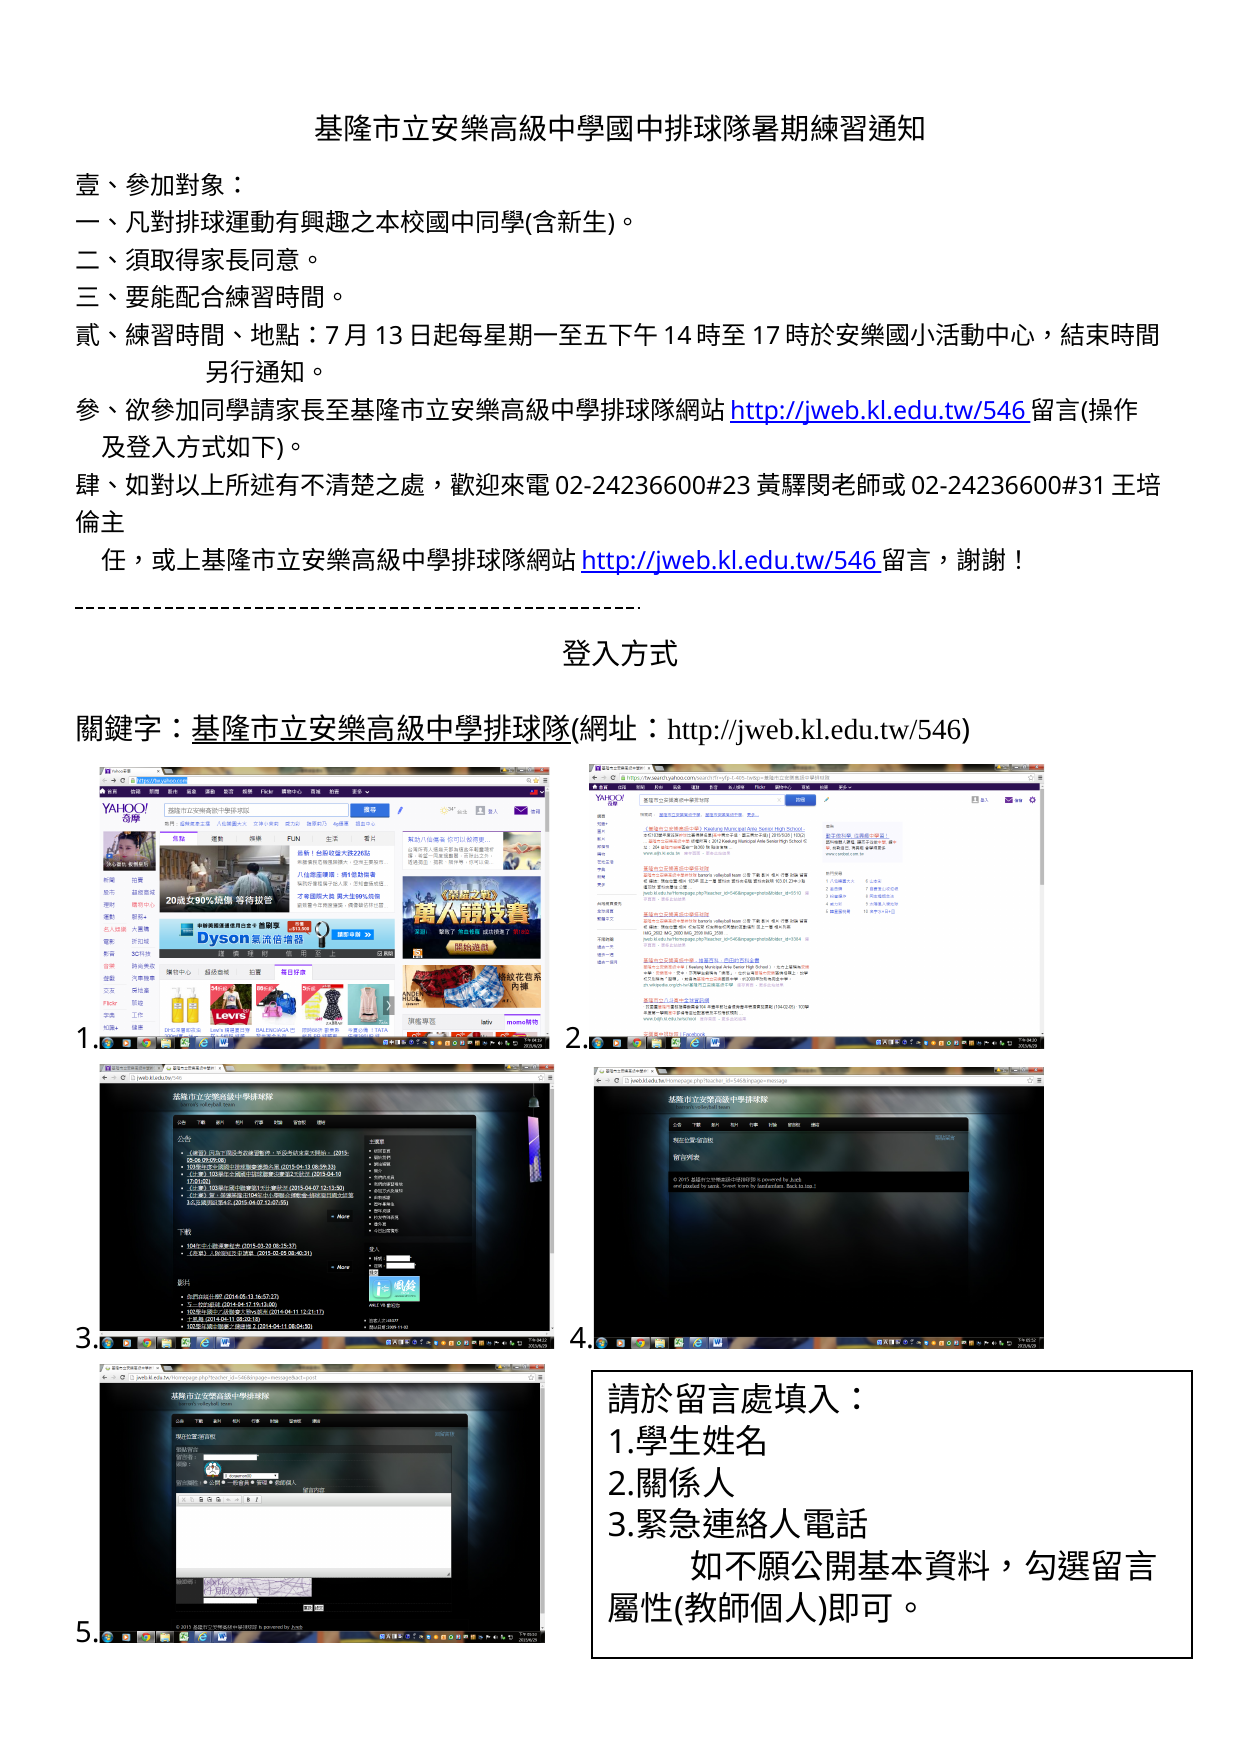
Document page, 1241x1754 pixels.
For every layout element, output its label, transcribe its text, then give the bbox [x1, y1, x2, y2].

text 三、要能配合練習時間。 [75, 277, 1165, 314]
picture [593, 1067, 1044, 1349]
text 參、欲參加同學請家長至基隆市立安樂高級中學排球隊網站http://jweb.kl.edu.tw/546留言(操作 [75, 389, 1165, 427]
text 關鍵字：基隆市立安樂高級中學排球隊(網址：http://jweb.kl.edu.tw/546) [75, 689, 1165, 764]
picture [99, 1064, 555, 1349]
text 貳、練習時間、地點：7月13日起每星期一至五下午14時至17時於安樂國小活動中心，結束時間 [75, 314, 1165, 352]
picture [99, 1364, 545, 1643]
picture [99, 767, 550, 1049]
text 及登入方式如下)。 [75, 427, 1165, 464]
text 另行通知。 [75, 352, 1165, 389]
text 二、須取得家長同意。 [75, 239, 1165, 277]
text 壹、參加對象： [75, 164, 1165, 202]
text 肆、如對以上所述有不清楚之處，歡迎來電02-24236600#23黃驛閔老師或02-24236600#31王培倫主 [75, 464, 1165, 539]
text 一、凡對排球運動有興趣之本校國中同學(含新生)。 [75, 202, 1165, 239]
text 登入方式 [75, 614, 1165, 689]
picture [589, 764, 1045, 1049]
text 任，或上基隆市立安樂高級中學排球隊網站http://jweb.kl.edu.tw/546留言，謝謝！ [75, 539, 1165, 577]
text 基隆市立安樂高級中學國中排球隊暑期練習通知 [75, 89, 1165, 164]
